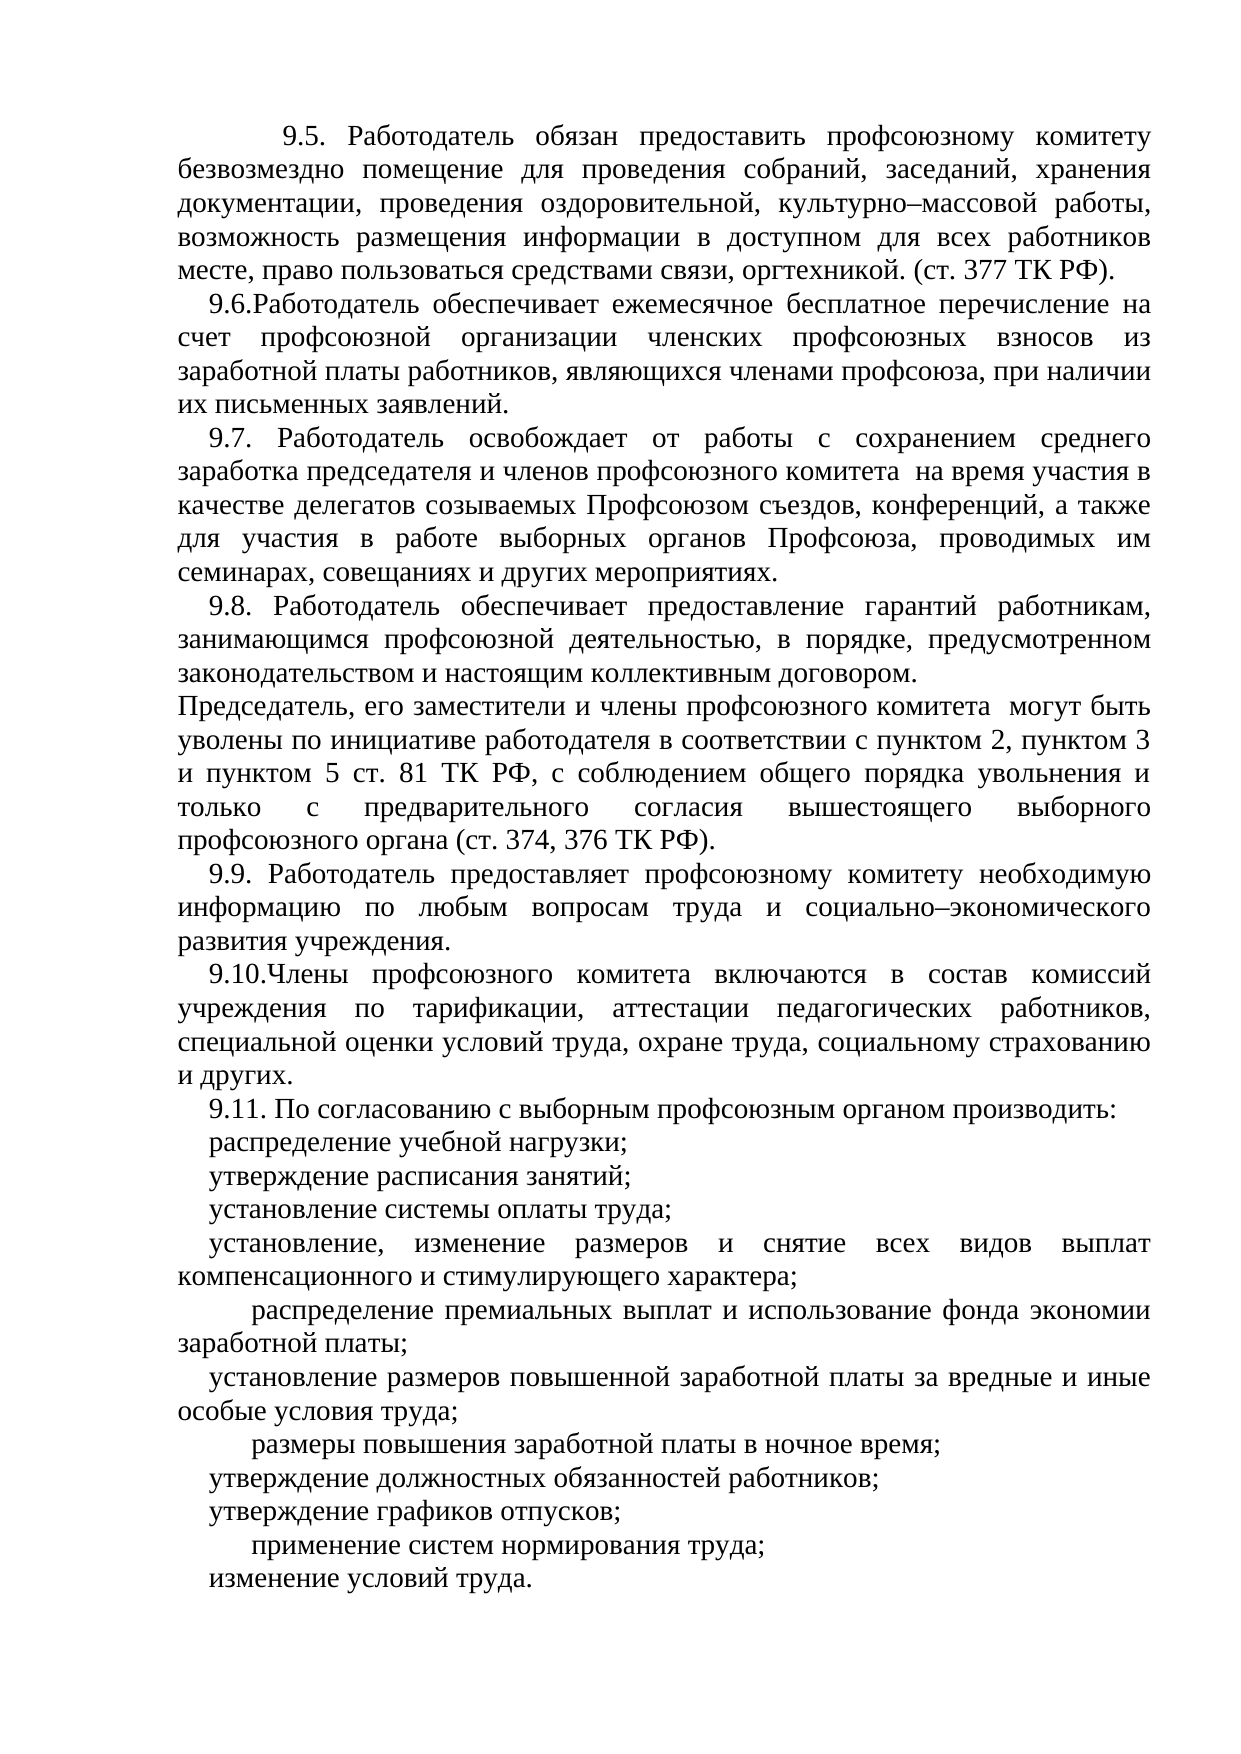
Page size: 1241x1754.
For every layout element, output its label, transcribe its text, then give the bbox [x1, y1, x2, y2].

text распределение премиальных выплат и использование фонда экономии заработной платы; [177, 1292, 1152, 1359]
text Председатель, его заместители и члены профсоюзного комитета могут быть уволены по инициативе работодателя в соответствии с пунктом 2, пунктом 3 и пунктом 5 ст. 81 ТК РФ, с соблюдением общего порядка увольнения и только с предварительного согласия вышестоящего выборного профсоюзного органа (ст. 374, 376 ТК РФ). [177, 688, 1152, 856]
text утверждение графиков отпусков; [177, 1493, 1152, 1527]
text установление, изменение размеров и снятие всех видов выплат компенсационного и стимулирующего характера; [177, 1225, 1152, 1292]
text размеры повышения заработной платы в ночное время; [177, 1426, 1152, 1460]
text утверждение должностных обязанностей работников; [177, 1460, 1152, 1493]
text применение систем нормирования труда; [177, 1527, 1152, 1560]
text утверждение расписания занятий; [177, 1158, 1152, 1191]
text 9.10.Члены профсоюзного комитета включаются в состав комиссий учреждения по тарификации, аттестации педагогических работников, специальной оценки условий труда, охране труда, социальному страхованию и других. [177, 957, 1152, 1091]
text установление размеров повышенной заработной платы за вредные и иные особые условия труда; [177, 1359, 1152, 1426]
text 9.7. Работодатель освобождает от работы с сохранением среднего заработка председателя и членов профсоюзного комитета на время участия в качестве делегатов созываемых Профсоюзом съездов, конференций, а также для участия в работе выборных органов Профсоюза, проводимых им семинарах, совещаниях и других мероприятиях. [177, 420, 1152, 588]
text установление системы оплаты труда; [177, 1191, 1152, 1225]
text 9.6.Работодатель обеспечивает ежемесячное бесплатное перечисление на счет профсоюзной организации членских профсоюзных взносов из заработной платы работников, являющихся членами профсоюза, при наличии их письменных заявлений. [177, 286, 1152, 420]
text распределение учебной нагрузки; [177, 1124, 1152, 1158]
text изменение условий труда. [177, 1560, 1152, 1594]
text 9.5. Работодатель обязан предоставить профсоюзному комитету безвозмездно помещение для проведения собраний, заседаний, хранения документации, проведения оздоровительной, культурно–массовой работы, возможность размещения информации в доступном для всех работников месте, право пользоваться средствами связи, оргтехникой. (ст. 377 ТК РФ). [177, 118, 1152, 286]
text 9.11. По согласованию с выборным профсоюзным органом производить: [177, 1091, 1152, 1124]
text 9.9. Работодатель предоставляет профсоюзному комитету необходимую информацию по любым вопросам труда и социально–экономического развития учреждения. [177, 856, 1152, 957]
text 9.8. Работодатель обеспечивает предоставление гарантий работникам, занимающимся профсоюзной деятельностью, в порядке, предусмотренном законодательством и настоящим коллективным договором. [177, 588, 1152, 688]
